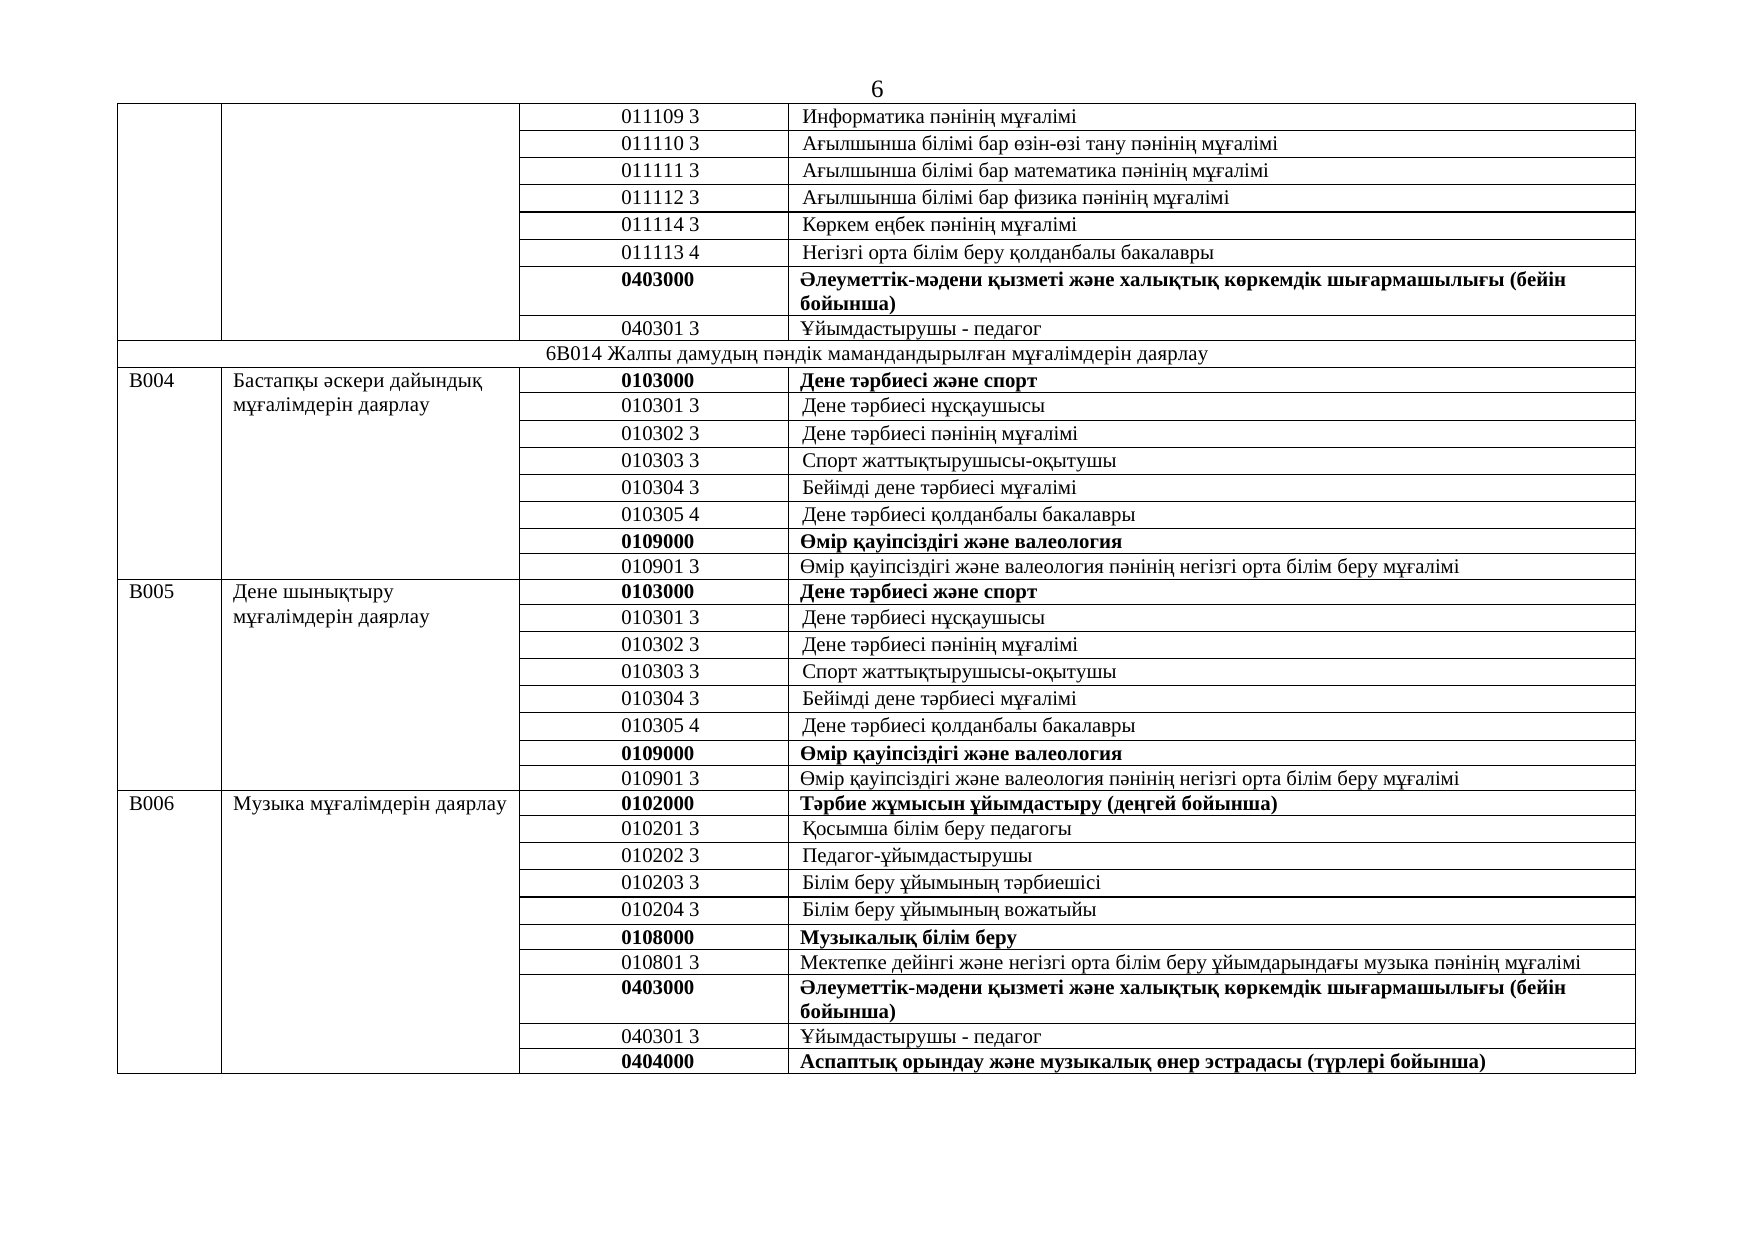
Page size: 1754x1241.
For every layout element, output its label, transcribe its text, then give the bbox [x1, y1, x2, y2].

table_cell Дене тәрбиесі нұсқаушысы [789, 393, 1635, 419]
table_cell Спорт жаттықтырушысы-оқытушы [789, 659, 1635, 685]
table_cell Дене тәрбиесі қолданбалы бакалавры [789, 502, 1635, 528]
table_cell 011112 3 [520, 185, 788, 211]
table_cell 010303 3 [520, 448, 788, 474]
table_cell Ұйымдастырушы - педагог [789, 316, 1635, 340]
table_cell 6В014 Жалпы дамудың пәндік мамандандырылған мұғалімдерін даярлау [118, 341, 1635, 367]
table_cell 010302 3 [520, 421, 788, 447]
table_cell Музыкалық білім беру [789, 925, 1635, 949]
table_cell Әлеуметтік-мәдени қызметі және халықтық көркемдік шығармашылығы (бейін бойынша) [789, 975, 1635, 1023]
table_cell 010302 3 [520, 632, 788, 658]
table_cell Мектепке дейінгі және негізгі орта білім беру ұйымдарындағы музыка пәнінің мұғалімі [789, 950, 1635, 974]
table_cell 0102000 [520, 791, 788, 815]
table_cell 011110 3 [520, 131, 788, 157]
table_cell В004 [118, 368, 221, 578]
table_cell 0103000 [520, 368, 788, 392]
table_cell Дене тәрбиесі пәнінің мұғалімі [789, 632, 1635, 658]
table_cell 010901 3 [520, 766, 788, 790]
table_cell 010204 3 [520, 898, 788, 923]
table_cell Бейімді дене тәрбиесі мұғалімі [789, 475, 1635, 501]
table_cell Информатика пәнінің мұғалімі [789, 104, 1635, 130]
table_cell 010202 3 [520, 843, 788, 869]
table_cell Негізгі орта білім беру қолданбалы бакалавры [789, 240, 1635, 266]
table_cell Дене тәрбиесі пәнінің мұғалімі [789, 421, 1635, 447]
table_cell 040301 3 [520, 316, 788, 340]
table_cell В006 [118, 791, 221, 1073]
table_cell Дене шынықтыру мұғалімдерін даярлау [222, 580, 519, 790]
table_cell Көркем еңбек пәнінің мұғалімі [789, 213, 1635, 238]
table_cell Дене тәрбиесі қолданбалы бакалавры [789, 713, 1635, 739]
table_cell Өмір қауіпсіздігі және валеология [789, 741, 1635, 764]
table_cell 0103000 [520, 580, 788, 603]
table_cell 0109000 [520, 741, 788, 764]
table_cell Тәрбие жұмысын ұйымдастыру (деңгей бойынша) [789, 791, 1635, 815]
table_cell 010304 3 [520, 475, 788, 501]
table_cell Ағылшынша білімі бар математика пәнінің мұғалімі [789, 158, 1635, 184]
table_cell Қосымша білім беру педагогы [789, 816, 1635, 842]
table_cell Бастапқы әскери дайындық мұғалімдерін даярлау [222, 368, 519, 578]
table_cell Дене тәрбиесі және спорт [789, 580, 1635, 603]
table_cell 011114 3 [520, 213, 788, 238]
table_cell 011113 4 [520, 240, 788, 266]
table_cell Өмір қауіпсіздігі және валеология пәнінің негізгі орта білім беру мұғалімі [789, 766, 1635, 790]
table_cell 010301 3 [520, 393, 788, 419]
table_cell Дене тәрбиесі және спорт [789, 368, 1635, 392]
table_cell Өмір қауіпсіздігі және валеология пәнінің негізгі орта білім беру мұғалімі [789, 554, 1635, 578]
table_cell Білім беру ұйымының вожатыйы [789, 898, 1635, 923]
table_cell Спорт жаттықтырушысы-оқытушы [789, 448, 1635, 474]
table_cell Музыка мұғалімдерін даярлау [222, 791, 519, 1073]
table_cell 010901 3 [520, 554, 788, 578]
table_cell 010305 4 [520, 502, 788, 528]
table_cell Дене тәрбиесі нұсқаушысы [789, 605, 1635, 631]
table_cell Білім беру ұйымының тәрбиешісі [789, 870, 1635, 896]
table_cell 010201 3 [520, 816, 788, 842]
table_cell Педагог-ұйымдастырушы [789, 843, 1635, 869]
table_cell 010203 3 [520, 870, 788, 896]
table_cell 0403000 [520, 267, 788, 315]
table_cell 010303 3 [520, 659, 788, 685]
table_cell 0403000 [520, 975, 788, 1023]
table_cell Бейімді дене тәрбиесі мұғалімі [789, 686, 1635, 712]
table_cell 040301 3 [520, 1024, 788, 1048]
table_cell Өмір қауіпсіздігі және валеология [789, 529, 1635, 553]
table_cell 010305 4 [520, 713, 788, 739]
table_cell Әлеуметтік-мәдени қызметі және халықтық көркемдік шығармашылығы (бейін бойынша) [789, 267, 1635, 315]
table_cell 011109 3 [520, 104, 788, 130]
table_cell 011111 3 [520, 158, 788, 184]
table_cell 0108000 [520, 925, 788, 949]
table_cell Ұйымдастырушы - педагог [789, 1024, 1635, 1048]
table_cell 010801 3 [520, 950, 788, 974]
table_cell Ағылшынша білімі бар физика пәнінің мұғалімі [789, 185, 1635, 211]
table_cell Ағылшынша білімі бар өзін-өзі тану пәнінің мұғалімі [789, 131, 1635, 157]
table_cell 010304 3 [520, 686, 788, 712]
table_cell Аспаптық орындау және музыкалық өнер эстрадасы (түрлері бойынша) [789, 1049, 1635, 1073]
table_cell 0109000 [520, 529, 788, 553]
table_cell В005 [118, 580, 221, 790]
table_cell 0404000 [520, 1049, 788, 1073]
table_cell 010301 3 [520, 605, 788, 631]
